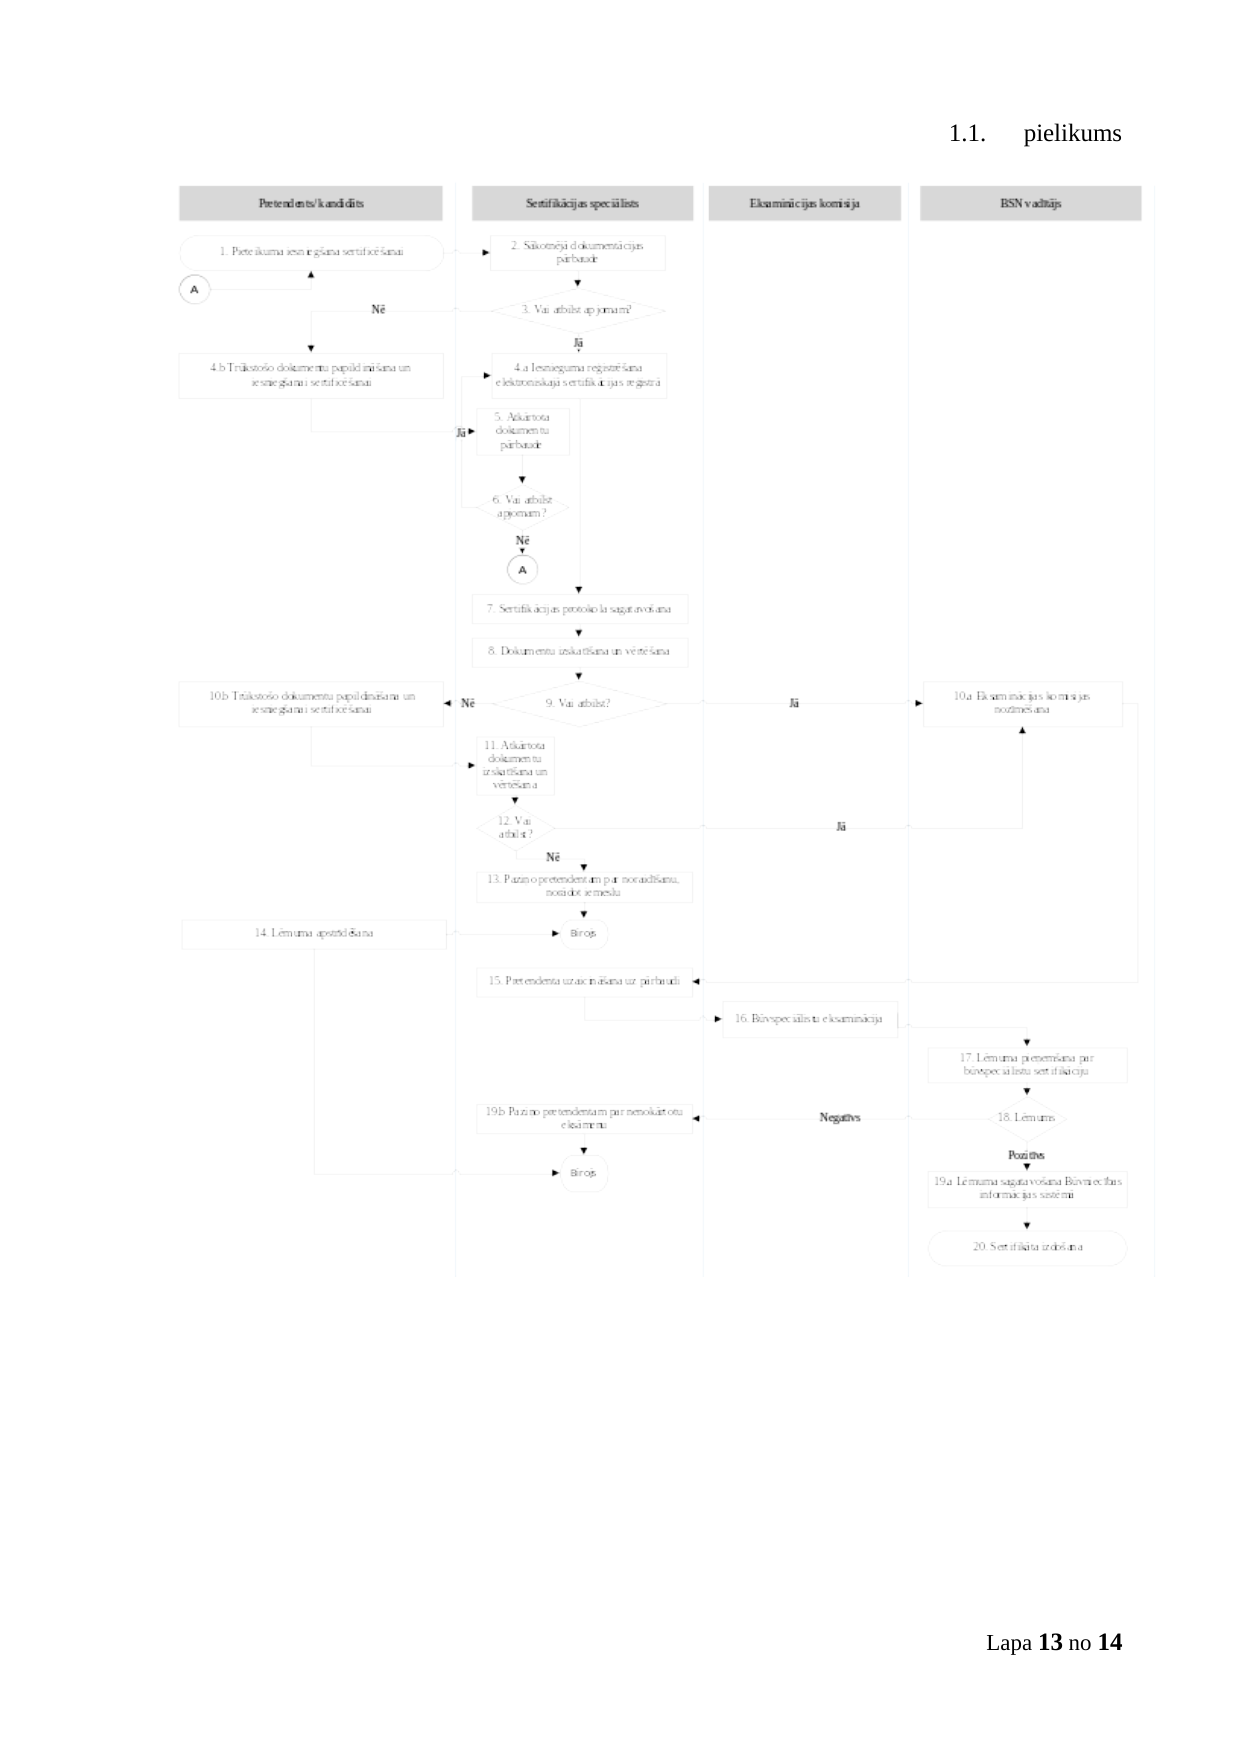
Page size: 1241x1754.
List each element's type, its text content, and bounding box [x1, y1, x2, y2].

list pielikums [177, 118, 1122, 147]
